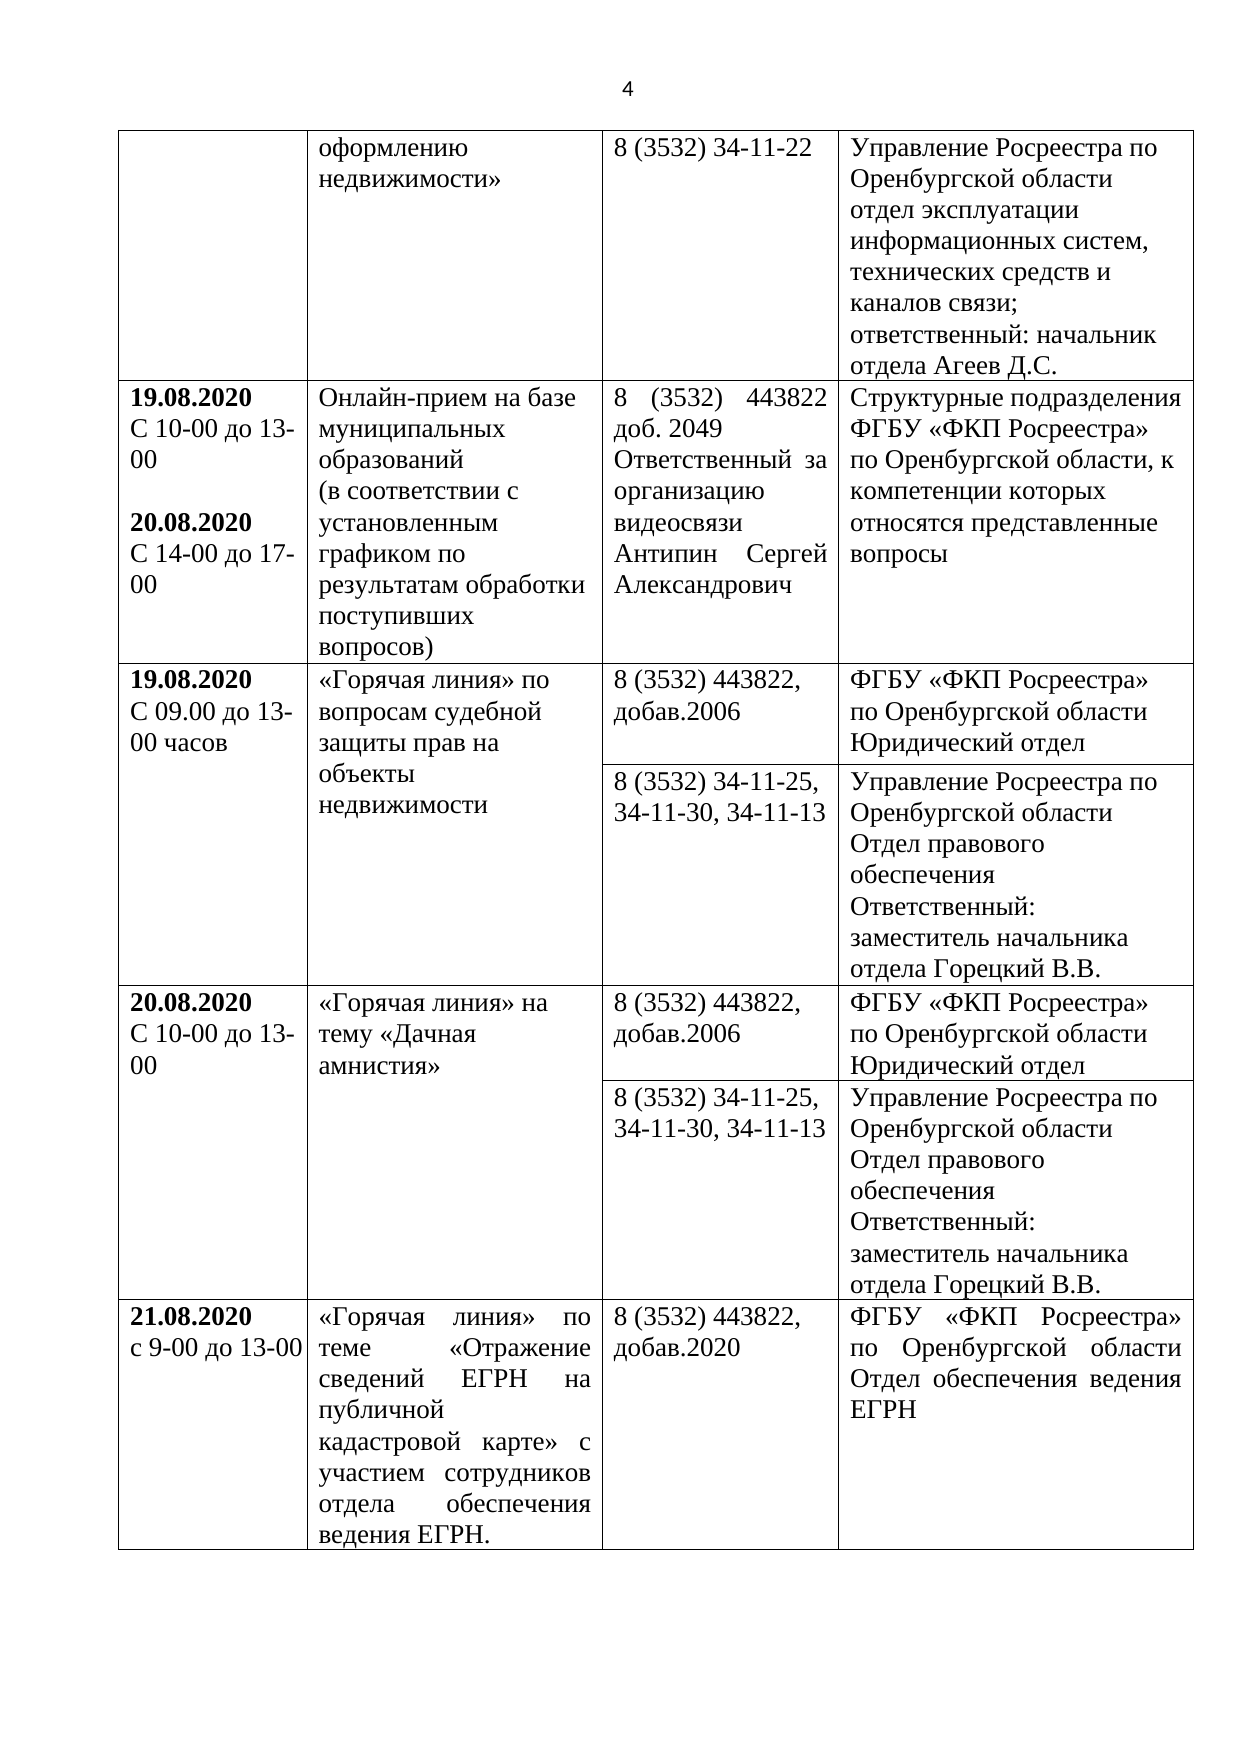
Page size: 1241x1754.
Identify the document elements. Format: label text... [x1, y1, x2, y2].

table_cell 8 (3532) 34-11-25, 34-11-30, 34-11-13 [603, 765, 838, 985]
table_cell Структурные подразделения ФГБУ «ФКП Росреестра» по Оренбургской области, к компетенции которых относятся представленные вопросы [839, 381, 1193, 662]
table_cell 21.08.2020 с 9-00 до 13-00 [119, 1300, 307, 1549]
table_cell 8 (3532) 34-11-25, 34-11-30, 34-11-13 [603, 1081, 838, 1299]
table_cell 8 (3532) 34-11-22 [603, 131, 838, 380]
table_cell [119, 131, 307, 380]
table_cell ФГБУ «ФКП Росреестра» по Оренбургской области Юридический отдел [839, 986, 1193, 1080]
table_cell Управление Росреестра по Оренбургской области Отдел правового обеспечения Ответственный: заместитель начальника отдела Горецкий В.В. [839, 765, 1193, 985]
table_cell 19.08.2020 С 09.00 до 13-00 часов [119, 664, 307, 985]
table_cell Управление Росреестра по Оренбургской области отдел эксплуатации информационных систем, технических средств и каналов связи; ответственный: начальник отдела Агеев Д.С. [839, 131, 1193, 380]
table_cell «Горячая линия» по теме «Отражение сведений ЕГРН на публичной кадастровой карте» с участием сотрудников отдела обеспечения ведения ЕГРН. [308, 1300, 602, 1549]
table_cell Управление Росреестра по Оренбургской области Отдел правового обеспечения Ответственный: заместитель начальника отдела Горецкий В.В. [839, 1081, 1193, 1299]
table_cell 8 (3532) 443822 доб. 2049 Ответственный за организацию видеосвязи Антипин Сергей Александрович [603, 381, 838, 662]
table_cell Онлайн-прием на базе муниципальных образований (в соответствии с установленным графиком по результатам обработки поступивших вопросов) [308, 381, 602, 662]
table_cell 8 (3532) 443822, добав.2020 [603, 1300, 838, 1549]
table_cell «Горячая линия» по вопросам судебной защиты прав на объекты недвижимости [308, 664, 602, 985]
table_cell 8 (3532) 443822, добав.2006 [603, 664, 838, 764]
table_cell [308, 131, 602, 380]
table_cell 8 (3532) 443822, добав.2006 [603, 986, 838, 1080]
table_cell «Горячая линия» на тему «Дачная амнистия» [308, 986, 602, 1299]
table_cell ФГБУ «ФКП Росреестра» по Оренбургской области Отдел обеспечения ведения ЕГРН [839, 1300, 1193, 1549]
table_cell ФГБУ «ФКП Росреестра» по Оренбургской области Юридический отдел [839, 664, 1193, 764]
table_cell 20.08.2020 С 10-00 до 13-00 [119, 986, 307, 1299]
table_cell 19.08.2020 С 10-00 до 13-00 20.08.2020 С 14-00 до 17-00 [119, 381, 307, 662]
